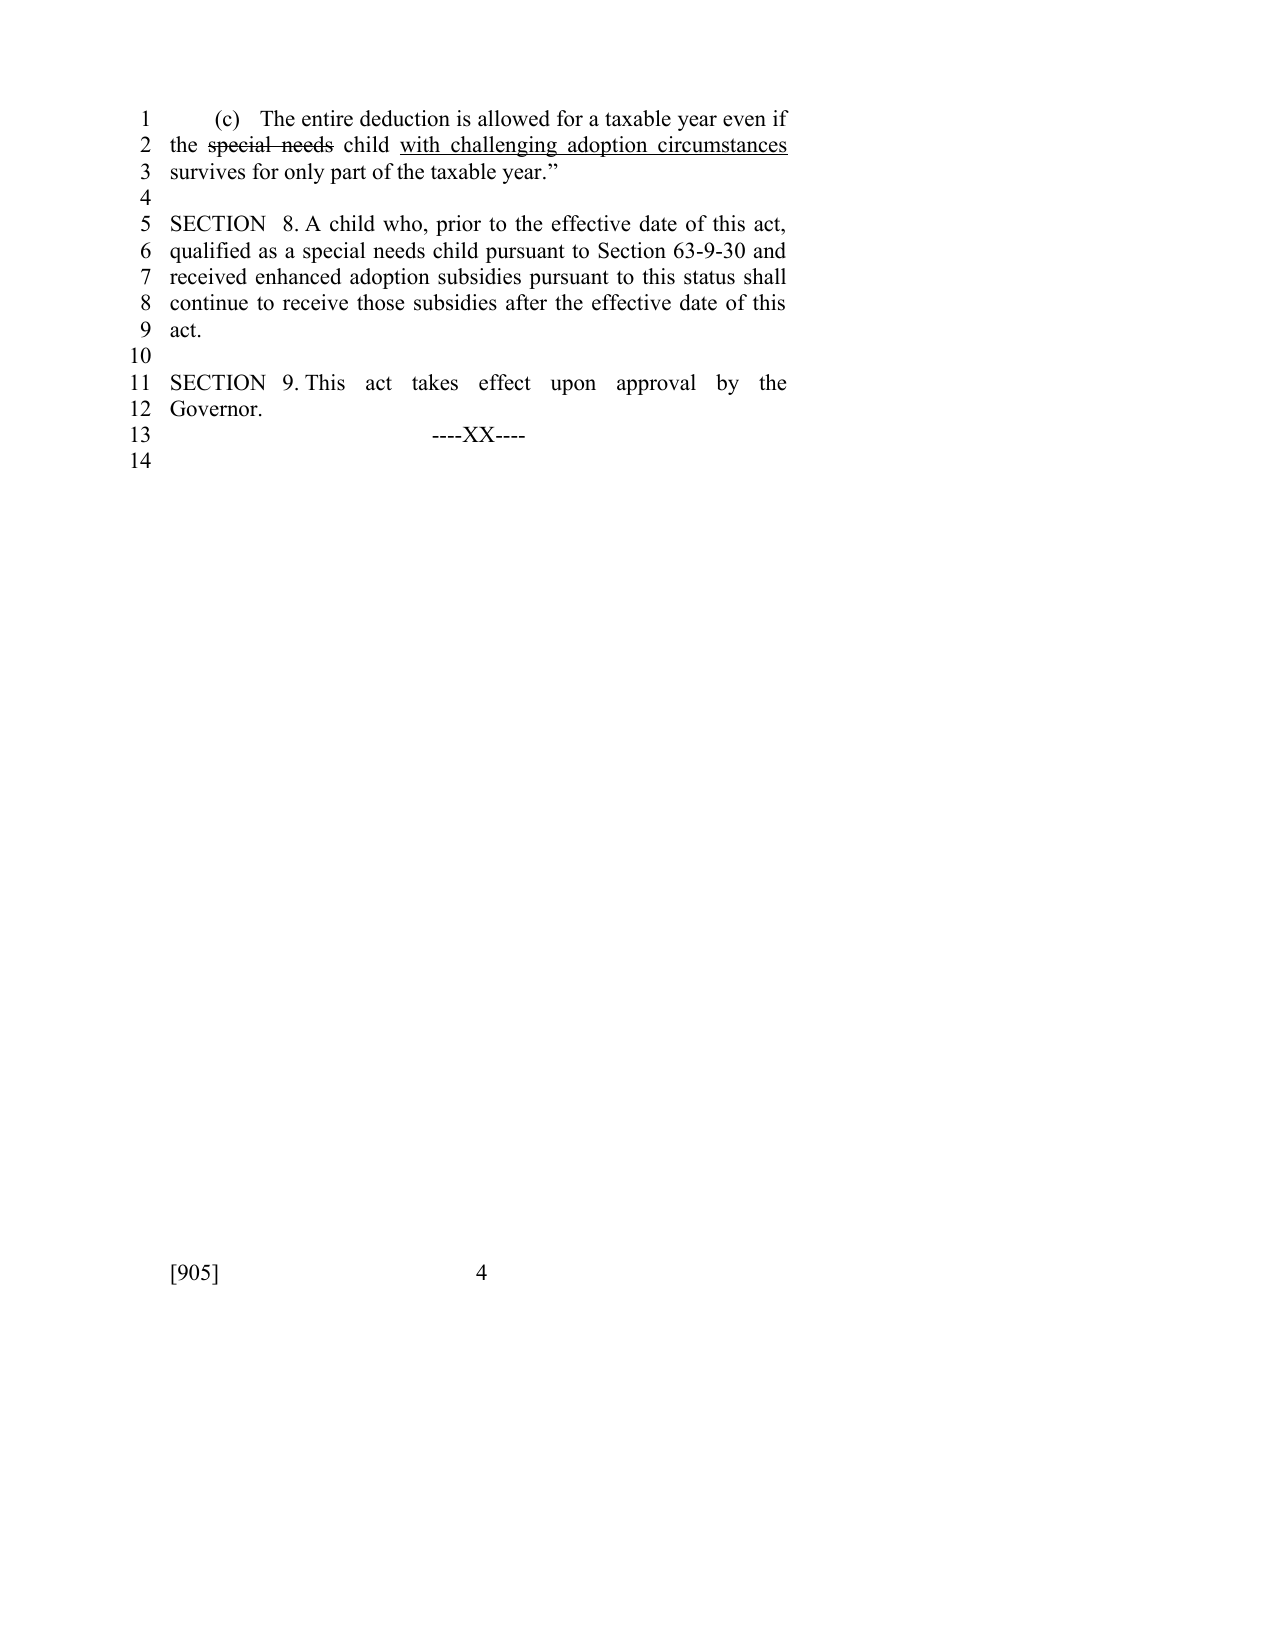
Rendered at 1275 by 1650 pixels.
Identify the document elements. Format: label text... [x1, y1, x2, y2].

text SECTION 8. A child who, prior to the effective date of this act, qualified as a special needs child pursuant to Section 63-9-30 and received enhanced adoption subsidies pursuant to this status shall continue to receive those subsidies after the effective date of this act. [169, 210, 787, 342]
text ----XX---- [169, 421, 787, 448]
text (c) The entire deduction is allowed for a taxable year even if the special needs child with challenging adoption circumstances survives for only part of the taxable year.” [169, 105, 787, 184]
text SECTION 9. This act takes effect upon approval by the Governor. [169, 368, 787, 421]
